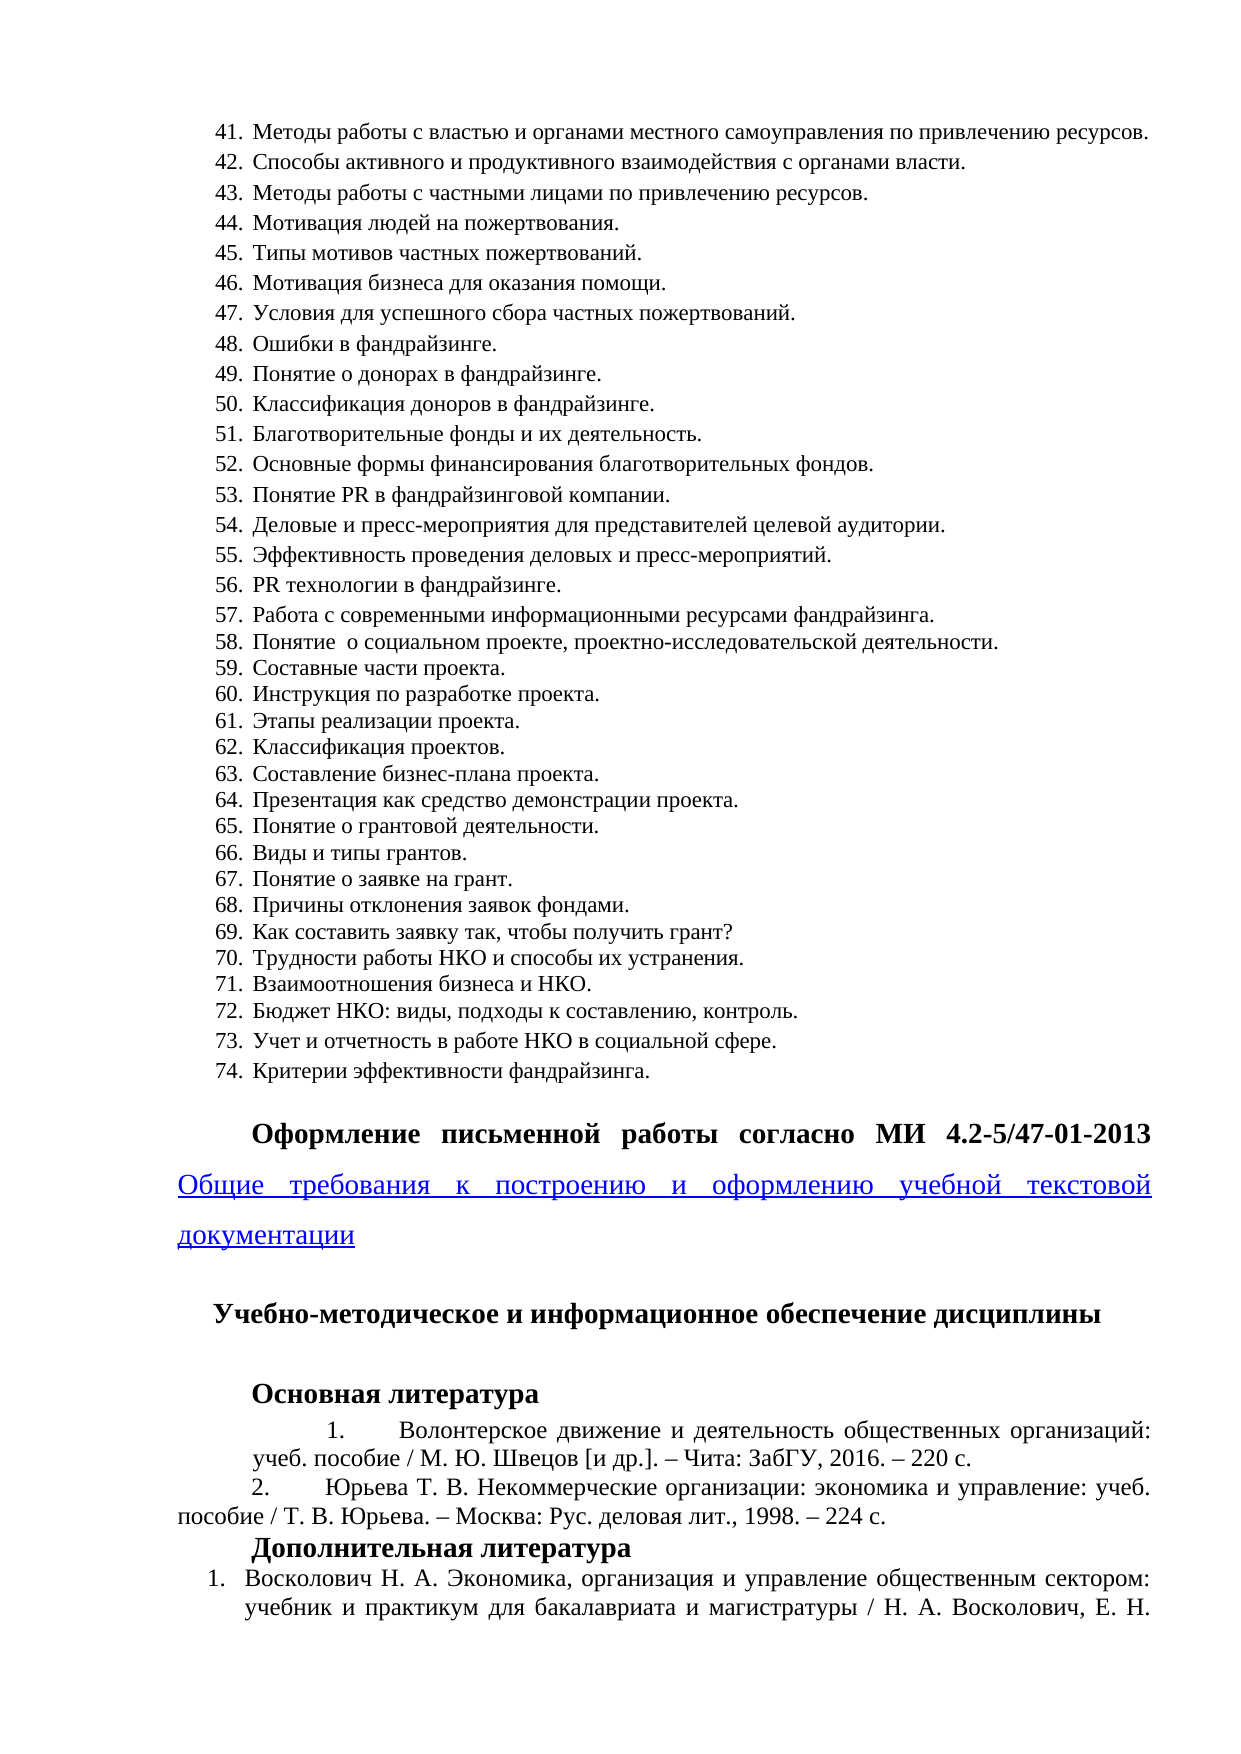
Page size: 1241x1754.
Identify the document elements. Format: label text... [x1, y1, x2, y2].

list Как составить заявку так, чтобы получить грант? [215, 918, 1152, 944]
text Оформление письменной работы согласно МИ 4.2-5/47-01-2013 Общие требования к построению и оформлению учебной текстовой документации [177, 1197, 1152, 1251]
list PR технологии в фандрайзинге. [215, 571, 1152, 598]
list Дополнительная литература [251, 1530, 1152, 1563]
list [207, 1563, 1152, 1621]
list Деловые и пресс-мероприятия для представителей целевой аудитории. [215, 511, 1152, 537]
list Ошибки в фандрайзинге. [215, 329, 1152, 356]
list Методы работы с властью и органами местного самоуправления по привлечению ресурсов. [215, 118, 1152, 144]
list Понятие о донорах в фандрайзинге. [215, 360, 1152, 386]
list Эффективность проведения деловых и пресс-мероприятий. [215, 541, 1152, 567]
list Учет и отчетность в работе НКО в социальной сфере. [215, 1027, 1152, 1053]
list Понятие о заявке на грант. [215, 865, 1152, 891]
list Трудности работы НКО и способы их устранения. [215, 944, 1152, 970]
list Классификация проектов. [215, 733, 1152, 759]
list Мотивация бизнеса для оказания помощи. [215, 269, 1152, 296]
list Типы мотивов частных пожертвований. [215, 239, 1152, 265]
list Бюджет НКО: виды, подходы к составлению, контроль. [215, 997, 1152, 1023]
text Учебно-методическое и информационное обеспечение дисциплины [133, 1297, 1181, 1330]
list Классификация доноров в фандрайзинге. [215, 390, 1152, 416]
list Взаимоотношения бизнеса и НКО. [215, 970, 1152, 997]
list Методы работы с частными лицами по привлечению ресурсов. [215, 178, 1152, 205]
list Виды и типы грантов. [215, 839, 1152, 865]
list Составные части проекта. [215, 654, 1152, 681]
list 2. Юрьева Т. В. Некоммерческие организации: экономика и управление: учеб. пособие / Т. В. Юрьева. – Москва: Рус. деловая лит., 1998. – 224 с. [177, 1472, 1152, 1530]
list Основная литература [251, 1376, 1152, 1410]
list Причины отклонения заявок фондами. [215, 891, 1152, 918]
list Презентация как средство демонстрации проекта. [215, 786, 1152, 812]
list Работа с современными информационными ресурсами фандрайзинга. [215, 601, 1152, 628]
text Оформление письменной работы согласно МИ 4.2-5/47-01-2013 Общие требования к построению и оформлению учебной текстовой документации [177, 1117, 1152, 1196]
list Составление бизнес-плана проекта. [215, 759, 1152, 786]
list Основные формы финансирования благотворительных фондов. [215, 450, 1152, 477]
list Способы активного и продуктивного взаимодействия с органами власти. [215, 148, 1152, 175]
list Критерии эффективности фандрайзинга. [215, 1057, 1152, 1083]
list Условия для успешного сбора частных пожертвований. [215, 299, 1152, 326]
list Понятие о грантовой деятельности. [215, 812, 1152, 839]
list Понятие PR в фандрайзинговой компании. [215, 481, 1152, 507]
list Этапы реализации проекта. [215, 707, 1152, 733]
list Благотворительные фонды и их деятельность. [215, 420, 1152, 447]
list Мотивация людей на пожертвования. [215, 209, 1152, 235]
list 1. Волонтерское движение и деятельность общественных организаций: учеб. пособие / М. Ю. Швецов [и др.]. – Чита: ЗабГУ, 2016. – 220 с. [252, 1415, 1152, 1472]
list Инструкция по разработке проекта. [215, 681, 1152, 707]
list Понятие о социальном проекте, проектно-исследовательской деятельности. [215, 628, 1152, 654]
